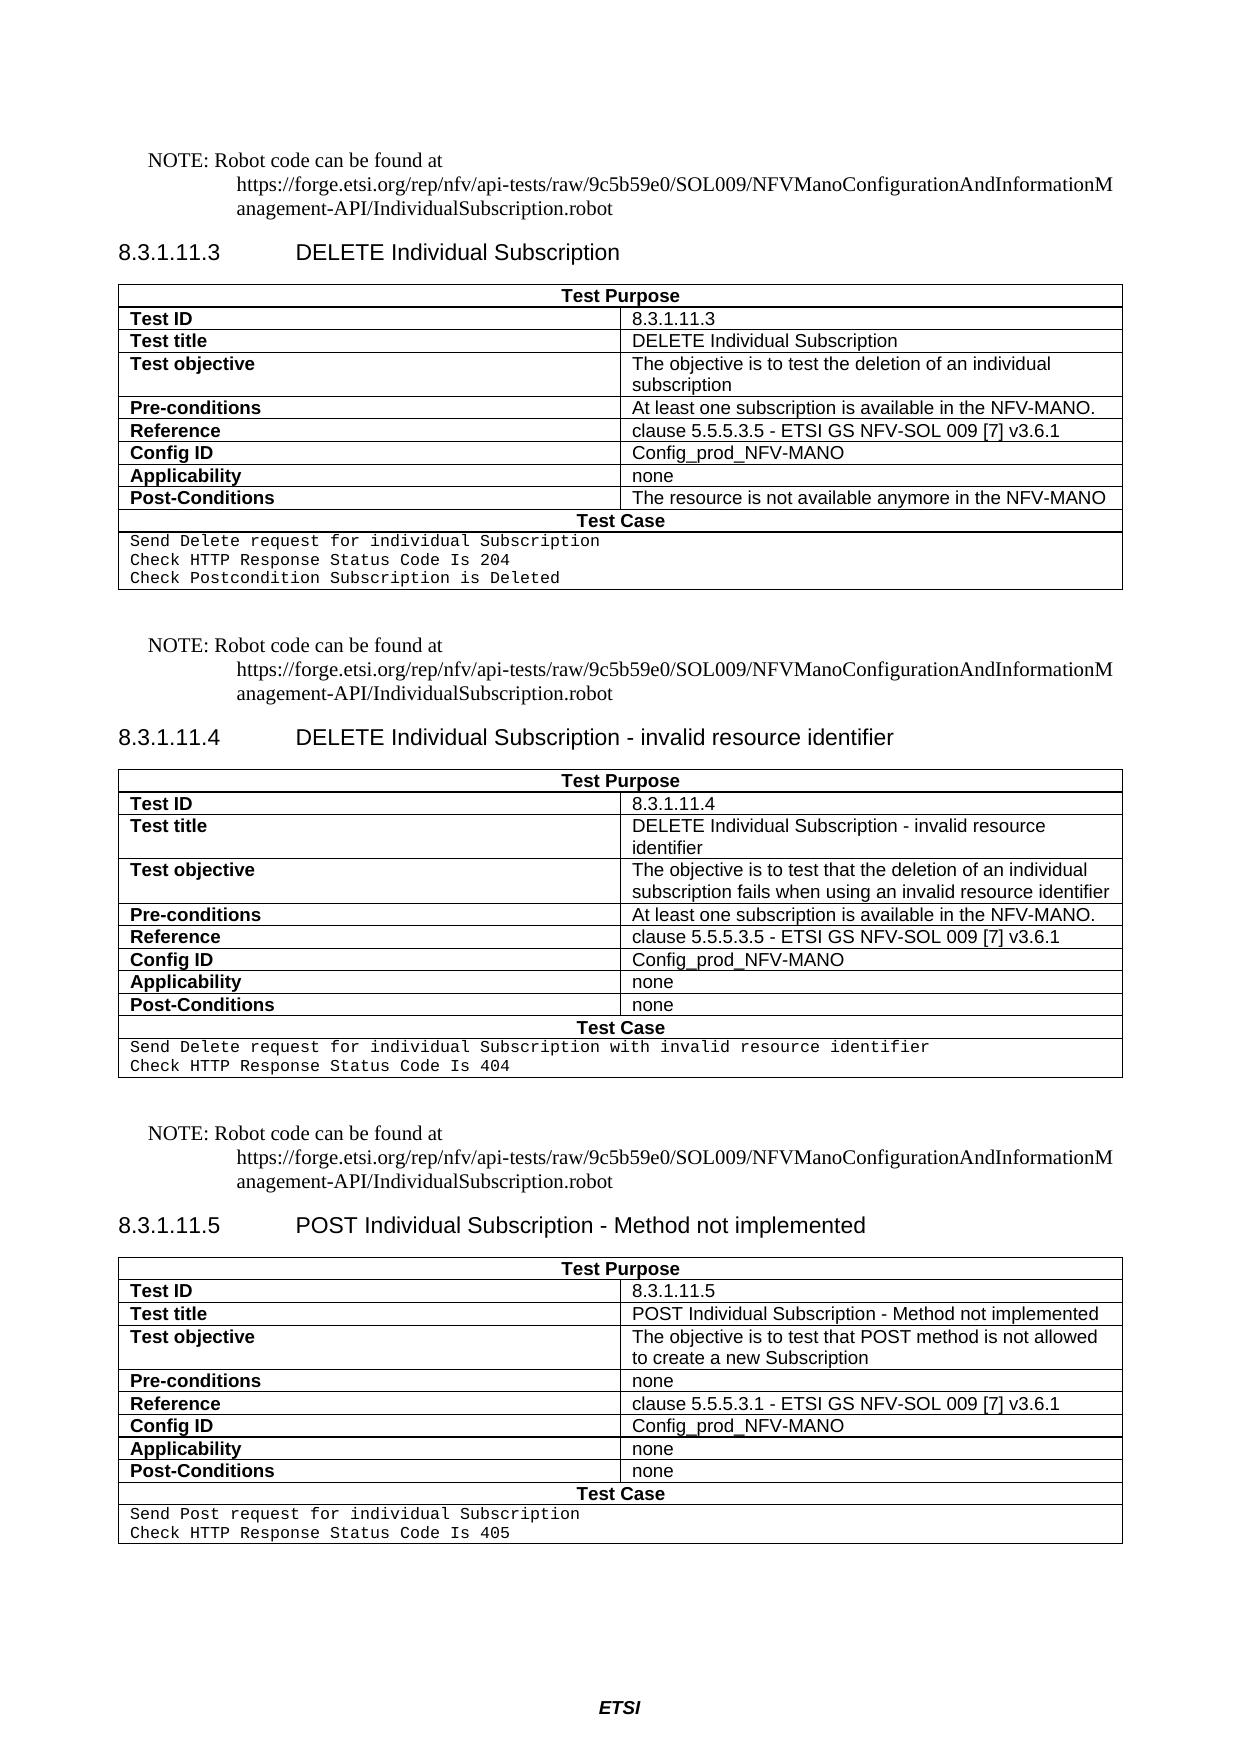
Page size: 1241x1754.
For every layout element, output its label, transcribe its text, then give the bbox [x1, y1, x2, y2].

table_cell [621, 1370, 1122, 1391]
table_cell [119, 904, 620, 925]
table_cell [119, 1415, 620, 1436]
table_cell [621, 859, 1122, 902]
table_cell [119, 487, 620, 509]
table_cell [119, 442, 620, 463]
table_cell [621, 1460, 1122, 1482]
text NOTE: Robot code can be found at https://forge.etsi.org/rep/nfv/api-tests/raw/9c5b59e0/SOL009/NFVManoConfigurationAndInformationManagement-API/IndividualSubscription.robot [148, 633, 1122, 705]
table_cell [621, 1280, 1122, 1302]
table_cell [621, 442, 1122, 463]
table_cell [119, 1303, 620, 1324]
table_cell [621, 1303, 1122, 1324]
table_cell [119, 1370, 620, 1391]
subtitle 8.3.1.11.4 DELETE Individual Subscription - invalid resource identifier [118, 724, 1122, 750]
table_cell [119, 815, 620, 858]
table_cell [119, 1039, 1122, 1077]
subtitle 8.3.1.11.5 POST Individual Subscription - Method not implemented [118, 1212, 1122, 1238]
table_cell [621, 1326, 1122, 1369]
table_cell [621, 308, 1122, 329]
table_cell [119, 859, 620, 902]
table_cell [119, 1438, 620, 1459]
text NOTE: Robot code can be found at https://forge.etsi.org/rep/nfv/api-tests/raw/9c5b59e0/SOL009/NFVManoConfigurationAndInformationManagement-API/IndividualSubscription.robot [148, 148, 1122, 220]
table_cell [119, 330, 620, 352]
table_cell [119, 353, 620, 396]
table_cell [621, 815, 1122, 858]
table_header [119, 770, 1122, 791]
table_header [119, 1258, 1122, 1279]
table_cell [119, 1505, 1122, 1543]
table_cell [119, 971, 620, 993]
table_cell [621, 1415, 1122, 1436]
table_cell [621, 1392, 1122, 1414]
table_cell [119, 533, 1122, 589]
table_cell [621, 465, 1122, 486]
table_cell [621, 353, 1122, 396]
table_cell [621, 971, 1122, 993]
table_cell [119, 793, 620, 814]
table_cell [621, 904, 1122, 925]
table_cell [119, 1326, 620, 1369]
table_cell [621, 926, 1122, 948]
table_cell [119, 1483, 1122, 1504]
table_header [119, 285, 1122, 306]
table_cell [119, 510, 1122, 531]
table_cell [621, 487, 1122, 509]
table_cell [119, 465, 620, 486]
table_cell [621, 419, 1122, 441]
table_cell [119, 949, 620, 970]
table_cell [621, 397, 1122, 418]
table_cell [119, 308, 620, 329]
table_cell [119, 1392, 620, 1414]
subtitle 8.3.1.11.3 DELETE Individual Subscription [118, 239, 1122, 265]
text NOTE: Robot code can be found at https://forge.etsi.org/rep/nfv/api-tests/raw/9c5b59e0/SOL009/NFVManoConfigurationAndInformationManagement-API/IndividualSubscription.robot [148, 1121, 1122, 1193]
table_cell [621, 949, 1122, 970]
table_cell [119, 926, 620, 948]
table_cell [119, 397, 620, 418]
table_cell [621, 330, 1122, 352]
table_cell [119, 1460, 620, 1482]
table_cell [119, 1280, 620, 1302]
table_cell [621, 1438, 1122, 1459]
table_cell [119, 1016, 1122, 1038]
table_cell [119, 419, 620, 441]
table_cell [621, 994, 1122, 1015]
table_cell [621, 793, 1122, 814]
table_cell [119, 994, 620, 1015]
